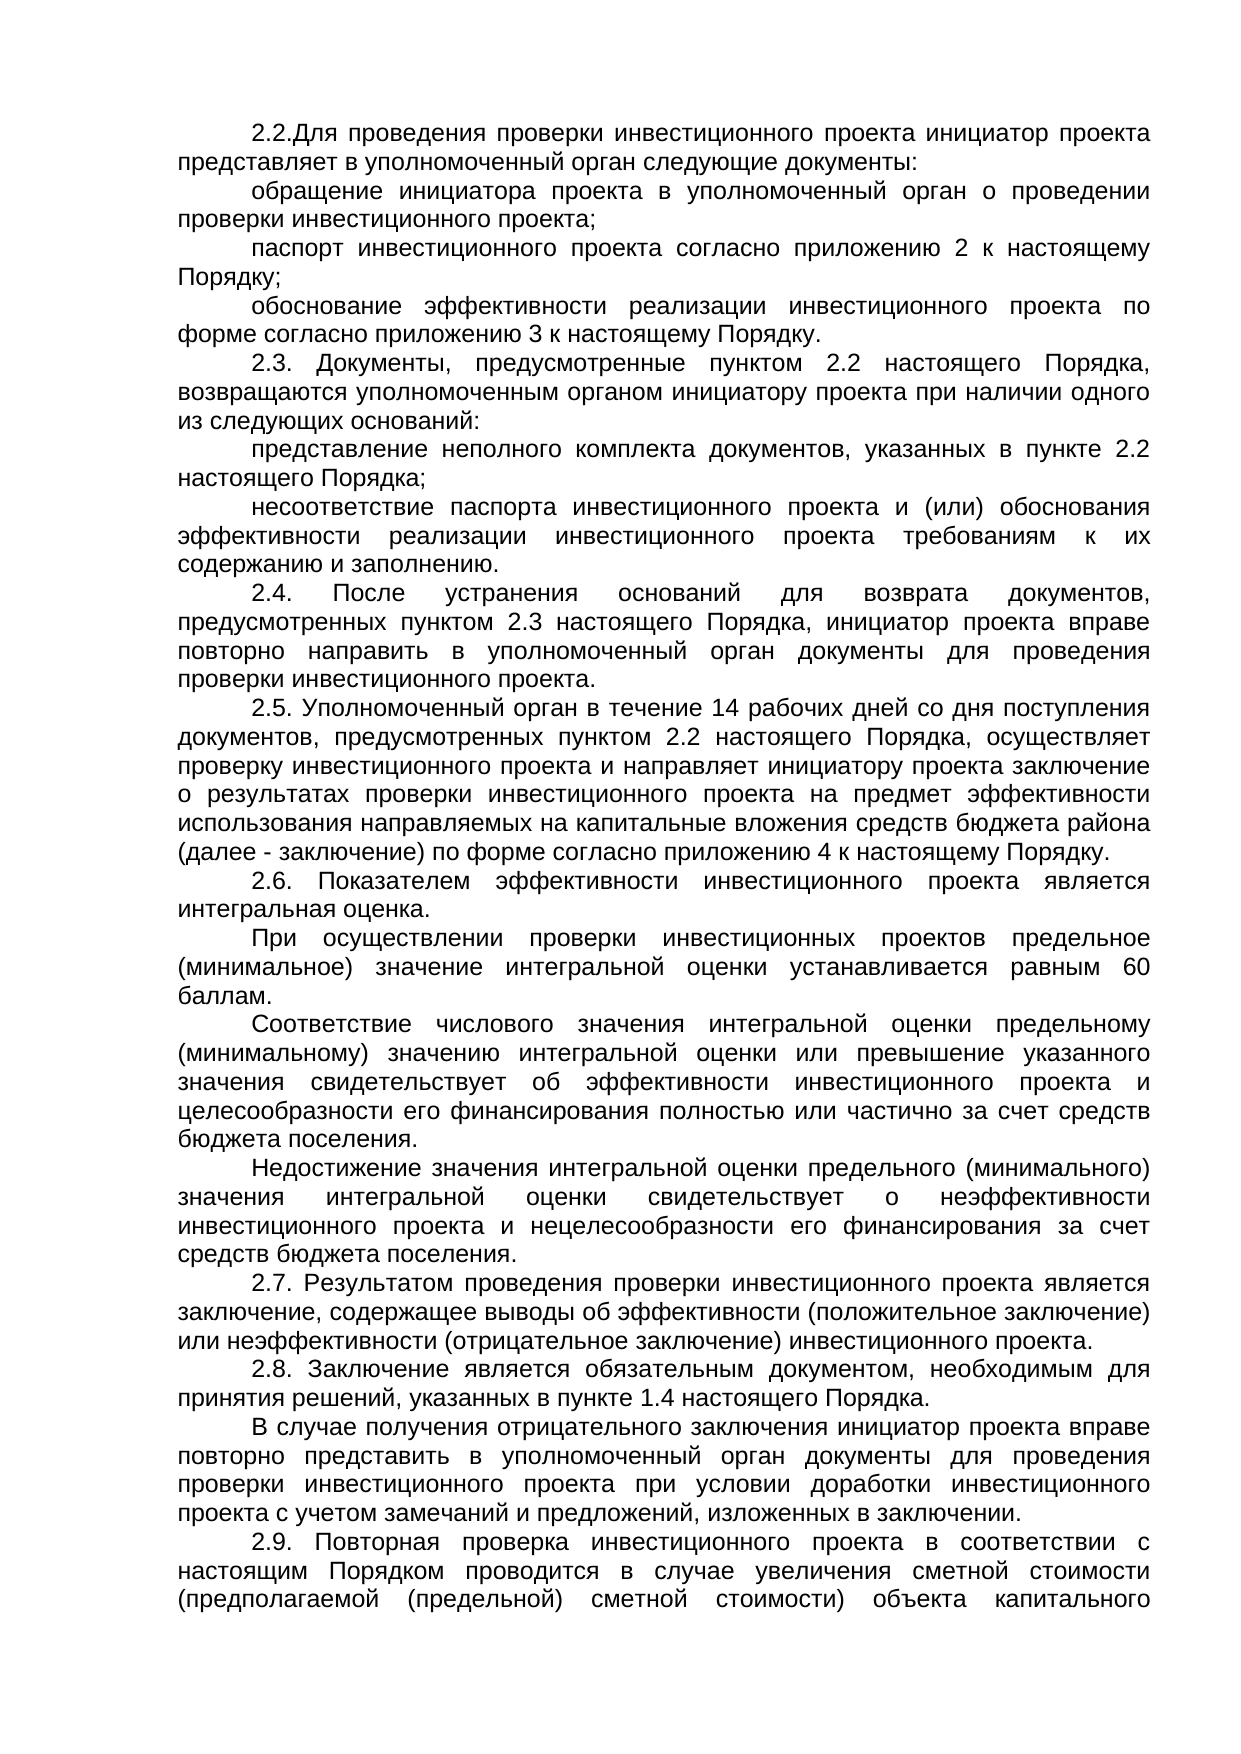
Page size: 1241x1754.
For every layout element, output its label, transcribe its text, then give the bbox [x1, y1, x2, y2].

text представление неполного комплекта документов, указанных в пункте 2.2 настоящего Порядка; [177, 434, 1152, 492]
text При осуществлении проверки инвестиционных проектов предельное (минимальное) значение интегральной оценки устанавливается равным 60 баллам. [177, 923, 1152, 1009]
text 2.2.Для проведения проверки инвестиционного проекта инициатор проекта представляет в уполномоченный орган следующие документы: [177, 118, 1152, 176]
text паспорт инвестиционного проекта согласно приложению 2 к настоящему Порядку; [177, 233, 1152, 291]
text 2.5. Уполномоченный орган в течение 14 рабочих дней со дня поступления документов, предусмотренных пунктом 2.2 настоящего Порядка, осуществляет проверку инвестиционного проекта и направляет инициатору проекта заключение о результатах проверки инвестиционного проекта на предмет эффективности использования направляемых на капитальные вложения средств бюджета района (далее - заключение) по форме согласно приложению 4 к настоящему Порядку. [177, 693, 1152, 866]
text несоответствие паспорта инвестиционного проекта и (или) обоснования эффективности реализации инвестиционного проекта требованиям к их содержанию и заполнению. [177, 492, 1152, 578]
text Недостижение значения интегральной оценки предельного (минимального) значения интегральной оценки свидетельствует о неэффективности инвестиционного проекта и нецелесообразности его финансирования за счет средств бюджета поселения. [177, 1153, 1152, 1268]
text 2.3. Документы, предусмотренные пунктом 2.2 настоящего Порядка, возвращаются уполномоченным органом инициатору проекта при наличии одного из следующих оснований: [177, 348, 1152, 434]
text Соответствие числового значения интегральной оценки предельному (минимальному) значению интегральной оценки или превышение указанного значения свидетельствует об эффективности инвестиционного проекта и целесообразности его финансирования полностью или частично за счет средств бюджета поселения. [177, 1009, 1152, 1153]
text обоснование эффективности реализации инвестиционного проекта по форме согласно приложению 3 к настоящему Порядку. [177, 291, 1152, 348]
text 2.7. Результатом проведения проверки инвестиционного проекта является заключение, содержащее выводы об эффективности (положительное заключение) или неэффективности (отрицательное заключение) инвестиционного проекта. [177, 1268, 1152, 1354]
text В случае получения отрицательного заключения инициатор проекта вправе повторно представить в уполномоченный орган документы для проведения проверки инвестиционного проекта при условии доработки инвестиционного проекта с учетом замечаний и предложений, изложенных в заключении. [177, 1412, 1152, 1527]
text обращение инициатора проекта в уполномоченный орган о проведении проверки инвестиционного проекта; [177, 176, 1152, 233]
text 2.8. Заключение является обязательным документом, необходимым для принятия решений, указанных в пункте 1.4 настоящего Порядка. [177, 1354, 1152, 1412]
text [177, 1527, 1152, 1613]
text 2.4. После устранения оснований для возврата документов, предусмотренных пунктом 2.3 настоящего Порядка, инициатор проекта вправе повторно направить в уполномоченный орган документы для проведения проверки инвестиционного проекта. [177, 578, 1152, 693]
text 2.6. Показателем эффективности инвестиционного проекта является интегральная оценка. [177, 866, 1152, 923]
